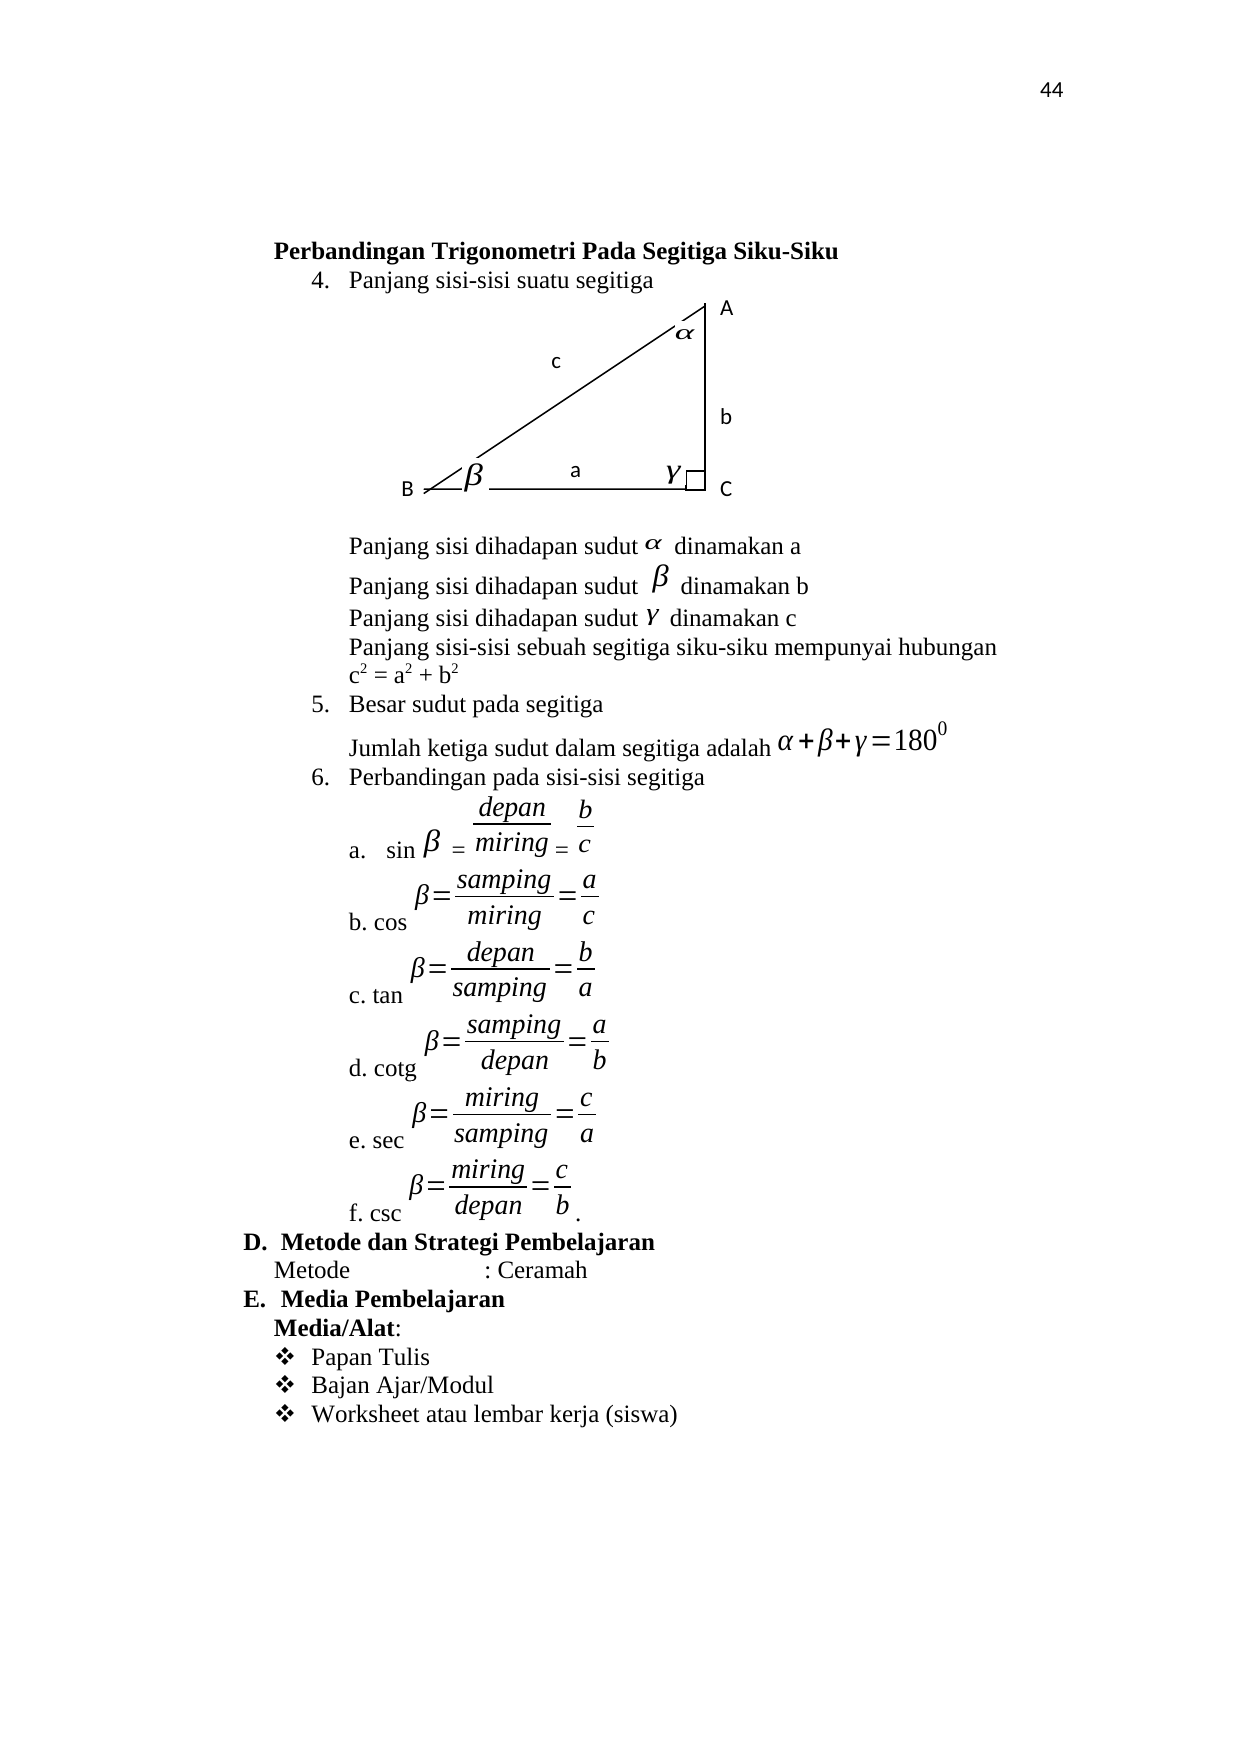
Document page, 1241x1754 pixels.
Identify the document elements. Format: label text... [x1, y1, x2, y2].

text d. cotg [349, 1009, 1063, 1081]
text f. csc . [349, 1154, 1063, 1227]
list Worksheet atau lembar kerja (siswa) [274, 1399, 1063, 1428]
list Panjang sisi-sisi suatu segitiga [311, 265, 1063, 294]
text c. tan [236, 936, 1063, 1009]
text Panjang sisi dihadapan sudut dinamakan a [349, 531, 1063, 560]
text Panjang sisi dihadapan sudut dinamakan c [349, 599, 1063, 632]
text Perbandingan Trigonometri Pada Segitiga Siku-Siku [274, 236, 1063, 265]
text Metode : Ceramah [274, 1255, 1063, 1284]
text Jumlah ketiga sudut dalam segitiga adalah [311, 718, 1063, 762]
list Papan Tulis [274, 1342, 1063, 1370]
list Bajan Ajar/Modul [274, 1370, 1063, 1399]
text Panjang sisi dihadapan sudut dinamakan b [349, 560, 1063, 599]
text e. sec [349, 1081, 1063, 1154]
text Panjang sisi-sisi sebuah segitiga siku-siku mempunyai hubungan [349, 632, 1063, 660]
list Media Pembelajaran [243, 1284, 1063, 1313]
list sin = = [349, 791, 1063, 864]
list Perbandingan pada sisi-sisi segitiga [311, 762, 1063, 791]
text Media/Alat: [274, 1313, 1063, 1342]
text c2 = a2 + b2 [349, 660, 1063, 689]
text b. cos [236, 864, 1063, 936]
list Besar sudut pada segitiga [311, 689, 1063, 718]
list Metode dan Strategi Pembelajaran [243, 1227, 1063, 1255]
